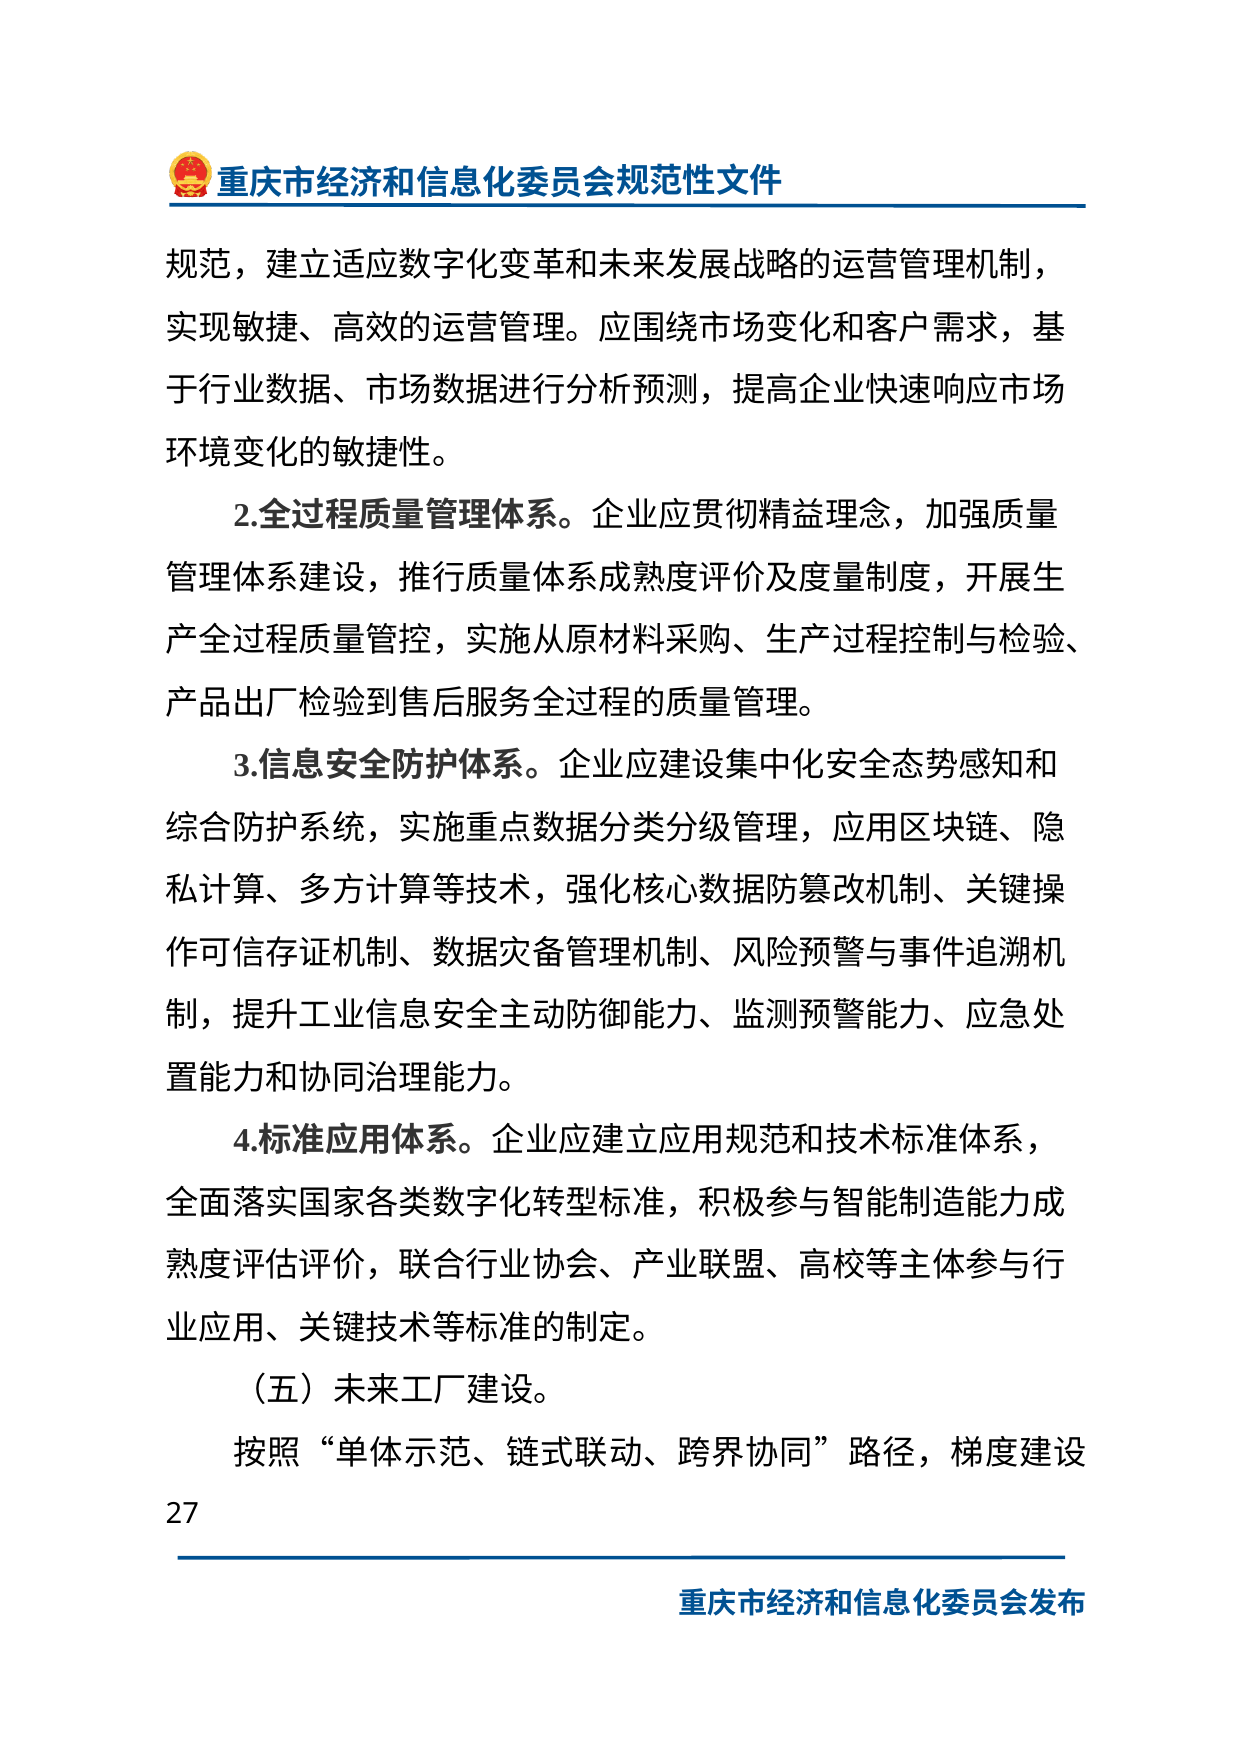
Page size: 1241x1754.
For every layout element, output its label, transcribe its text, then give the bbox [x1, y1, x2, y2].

text 按照“单体示范、链式联动、跨界协同”路径，梯度建设“AI领航工厂、链网平台工厂、超级无界工厂”3种形态未来工厂。企业应结合未来发展战略和方向，综合考虑自身条件、行业特点和产业变革趋势，选择适合企业自身发展的路径和模式开展未来工厂建设。 [165, 1414, 1087, 1477]
picture [165, 149, 216, 201]
text 2.全过程质量管理体系。企业应贯彻精益理念，加强质量管理体系建设，推行质量体系成熟度评价及度量制度，开展生产全过程质量管控，实施从原材料采购、生产过程控制与检验、产品出厂检验到售后服务全过程的质量管理。 [165, 477, 1087, 727]
text （五）未来工厂建设。 [165, 1352, 1087, 1414]
text 3.信息安全防护体系。企业应建设集中化安全态势感知和综合防护系统，实施重点数据分类分级管理，应用区块链、隐私计算、多方计算等技术，强化核心数据防篡改机制、关键操作可信存证机制、数据灾备管理机制、风险预警与事件追溯机制，提升工业信息安全主动防御能力、监测预警能力、应急处置能力和协同治理能力。 [165, 727, 1087, 1102]
text 4.标准应用体系。企业应建立应用规范和技术标准体系，全面落实国家各类数字化转型标准，积极参与智能制造能力成熟度评估评价，联合行业协会、产业联盟、高校等主体参与行业应用、关键技术等标准的制定。 [165, 1102, 1087, 1352]
text 1.数字化管理体系。企业应强化企业文化建设和人才支撑体系建设，明确实现数字化管理的组织架构、工作流程和流程规范，建立适应数字化变革和未来发展战略的运营管理机制，实现敏捷、高效的运营管理。应围绕市场变化和客户需求，基于行业数据、市场数据进行分析预测，提高企业快速响应市场环境变化的敏捷性。 [165, 227, 1087, 477]
